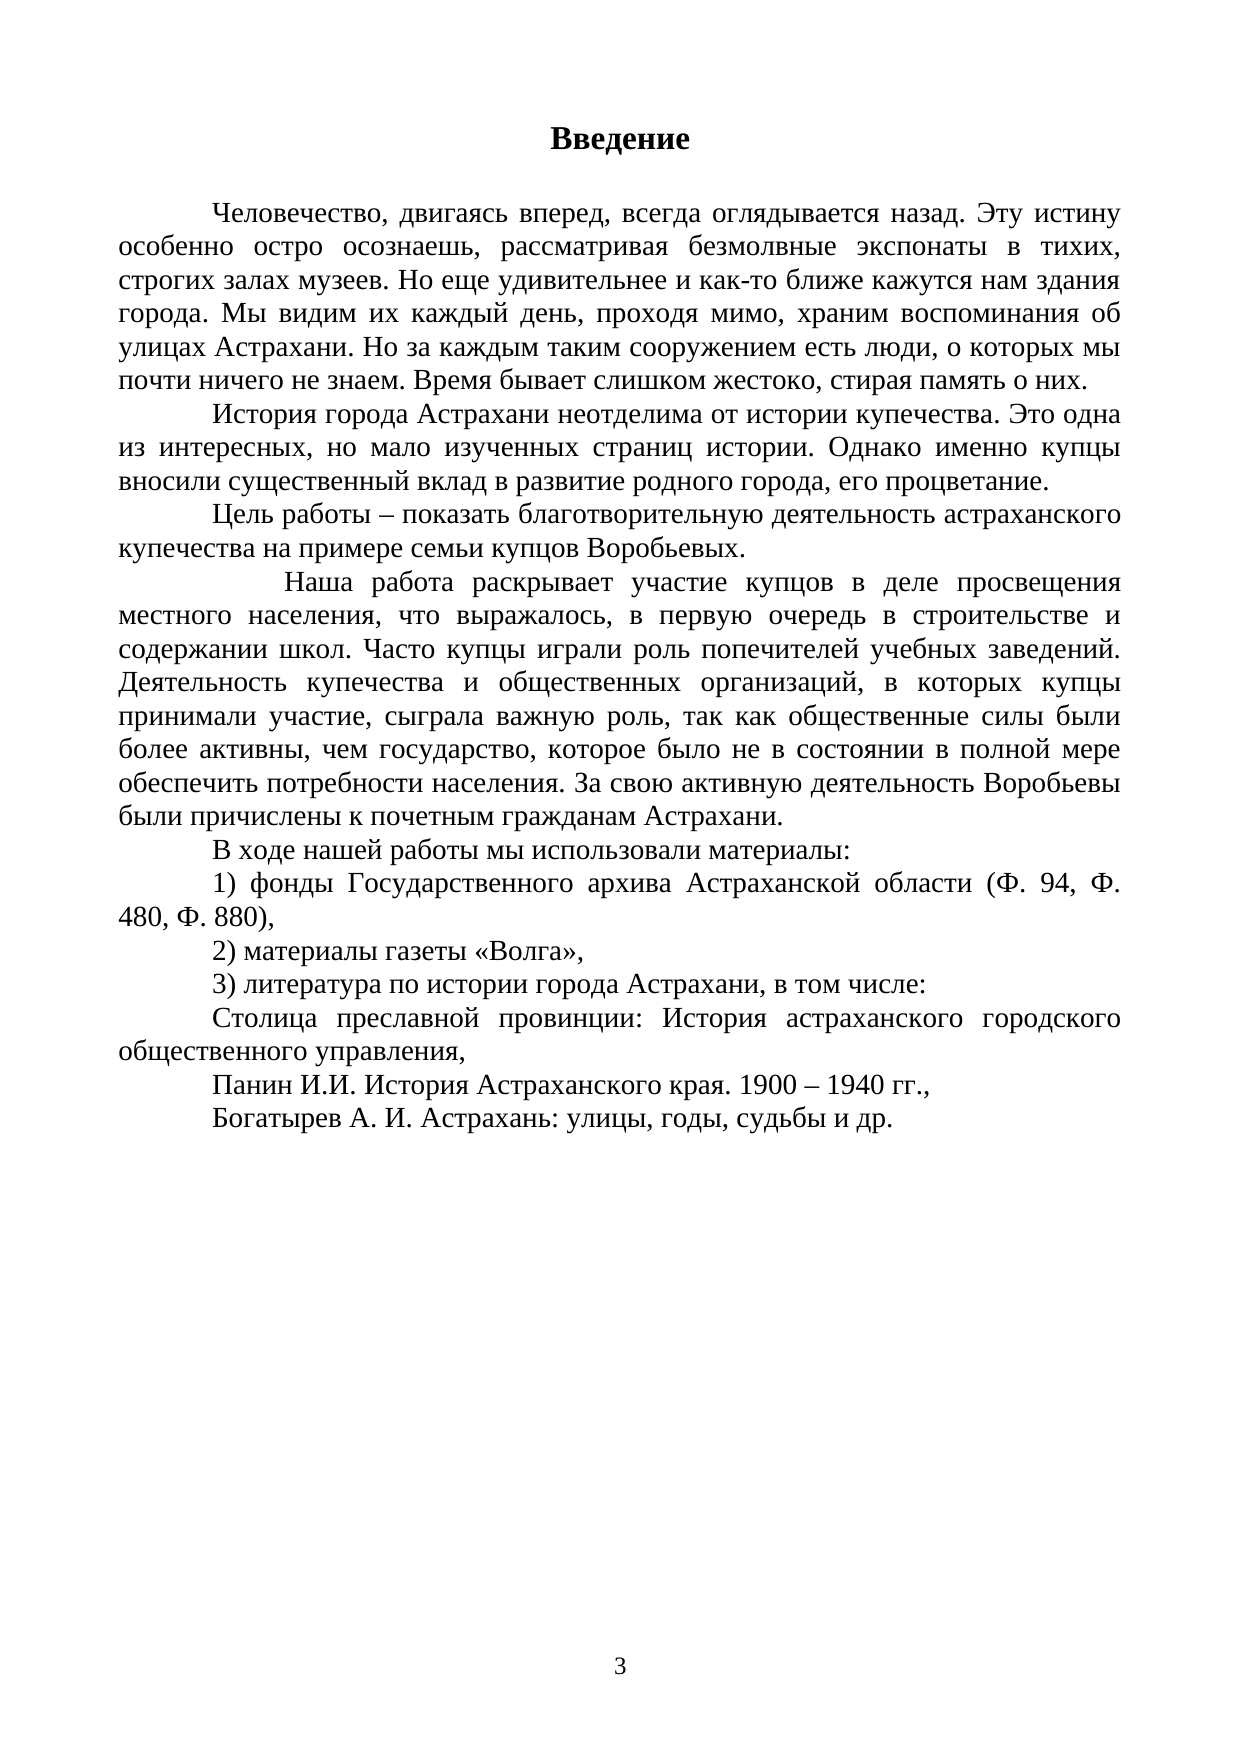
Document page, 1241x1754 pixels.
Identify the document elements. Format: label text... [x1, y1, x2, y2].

text Богатырев А. И. Астрахань: улицы, годы, судьбы и др. [118, 1100, 1122, 1134]
text 1) фонды Государственного архива Астраханской области (Ф. 94, Ф. 480, Ф. 880), [118, 866, 1122, 933]
text Наша работа раскрывает участие купцов в деле просвещения местного населения, что выражалось, в первую очередь в строительстве и содержании школ. Часто купцы играли роль попечителей учебных заведений. Деятельность купечества и общественных организаций, в которых купцы принимали участие, сыграла важную роль, так как общественные силы были более активны, чем государство, которое было не в состоянии в полной мере обеспечить потребности населения. За свою активную деятельность Воробьевы были причислены к почетным гражданам Астрахани. [118, 564, 1122, 832]
text Введение [118, 118, 1122, 156]
text История города Астрахани неотделима от истории купечества. Это одна из интересных, но мало изученных страниц истории. Однако именно купцы вносили существенный вклад в развитие родного города, его процветание. [118, 396, 1122, 497]
text В ходе нашей работы мы использовали материалы: [118, 832, 1122, 866]
text 2) материалы газеты «Волга», [118, 933, 1122, 966]
text Столица преславной провинции: История астраханского городского общественного управления, [118, 1000, 1122, 1067]
text 3) литература по истории города Астрахани, в том числе: [118, 966, 1122, 1000]
text Цель работы – показать благотворительную деятельность астраханского купечества на примере семьи купцов Воробьевых. [118, 497, 1122, 564]
text Панин И.И. История Астраханского края. 1900 – 1940 гг., [118, 1067, 1122, 1100]
text Человечество, двигаясь вперед, всегда оглядывается назад. Эту истину особенно остро осознаешь, рассматривая безмолвные экспонаты в тихих, строгих залах музеев. Но еще удивительнее и как-то ближе кажутся нам здания города. Мы видим их каждый день, проходя мимо, храним воспоминания об улицах Астрахани. Но за каждым таким сооружением есть люди, о которых мы почти ничего не знаем. Время бывает слишком жестоко, стирая память о них. [118, 195, 1122, 396]
